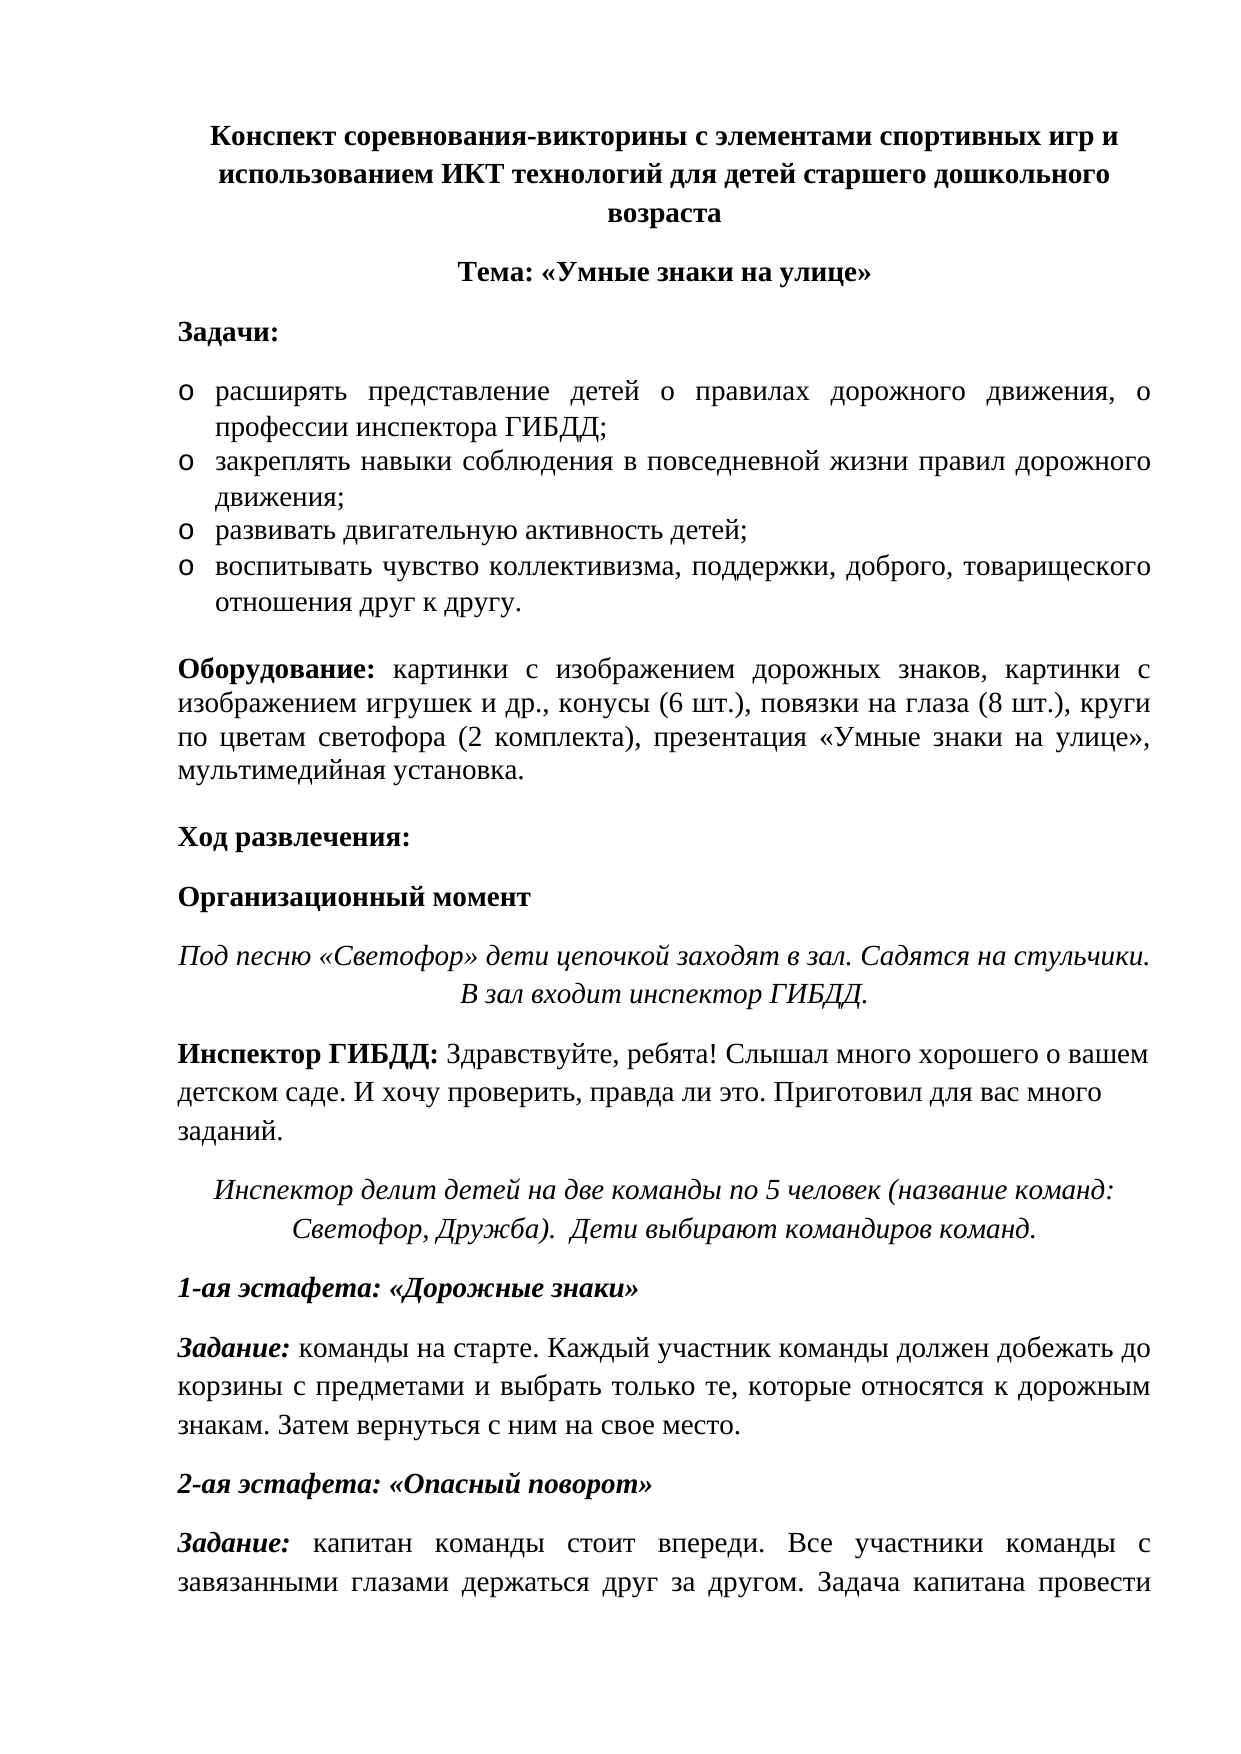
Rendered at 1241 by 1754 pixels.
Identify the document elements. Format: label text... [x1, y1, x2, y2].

text Конспект соревнования-викторины с элементами спортивных игр и использованием ИКТ технологий для детей старшего дошкольного возраста [177, 118, 1152, 229]
text Инспектор делит детей на две команды по 5 человек (название команд: Светофор, Дружба). Дети выбирают командиров команд. [177, 1172, 1152, 1244]
list закреплять навыки соблюдения в повседневной жизни правил дорожного движения; [177, 443, 1152, 512]
text Задачи: [177, 314, 1152, 347]
list развивать двигательную активность детей; [177, 512, 1152, 548]
text Оборудование: картинки с изображением дорожных знаков, картинки с изображением игрушек и др., конусы (6 шт.), повязки на глаза (8 шт.), круги по цветам светофора (2 комплекта), презентация «Умные знаки на улице», мультимедийная установка. [177, 652, 1152, 786]
text Задание: команды на старте. Каждый участник команды должен добежать до корзины с предметами и выбрать только те, которые относятся к дорожным знакам. Затем вернуться с ним на свое место. [177, 1330, 1152, 1440]
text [177, 1526, 1152, 1598]
text Ход развлечения: [177, 819, 1152, 853]
text Инспектор ГИБДД: Здравствуйте, ребята! Слышал много хорошего о вашем детском саде. И хочу проверить, правда ли это. Приготовил для вас много заданий. [177, 1036, 1152, 1147]
list расширять представление детей о правилах дорожного движения, о профессии инспектора ГИБДД; [177, 373, 1152, 443]
text Организационный момент [177, 879, 1152, 912]
text 2-ая эстафета: «Опасный поворот» [177, 1466, 1152, 1500]
text 1-ая эстафета: «Дорожные знаки» [177, 1270, 1152, 1304]
list воспитывать чувство коллективизма, поддержки, доброго, товарищеского отношения друг к другу. [177, 548, 1152, 618]
text Тема: «Умные знаки на улице» [177, 254, 1152, 288]
text Под песню «Светофор» дети цепочкой заходят в зал. Садятся на стульчики. В зал входит инспектор ГИБДД. [177, 938, 1152, 1010]
